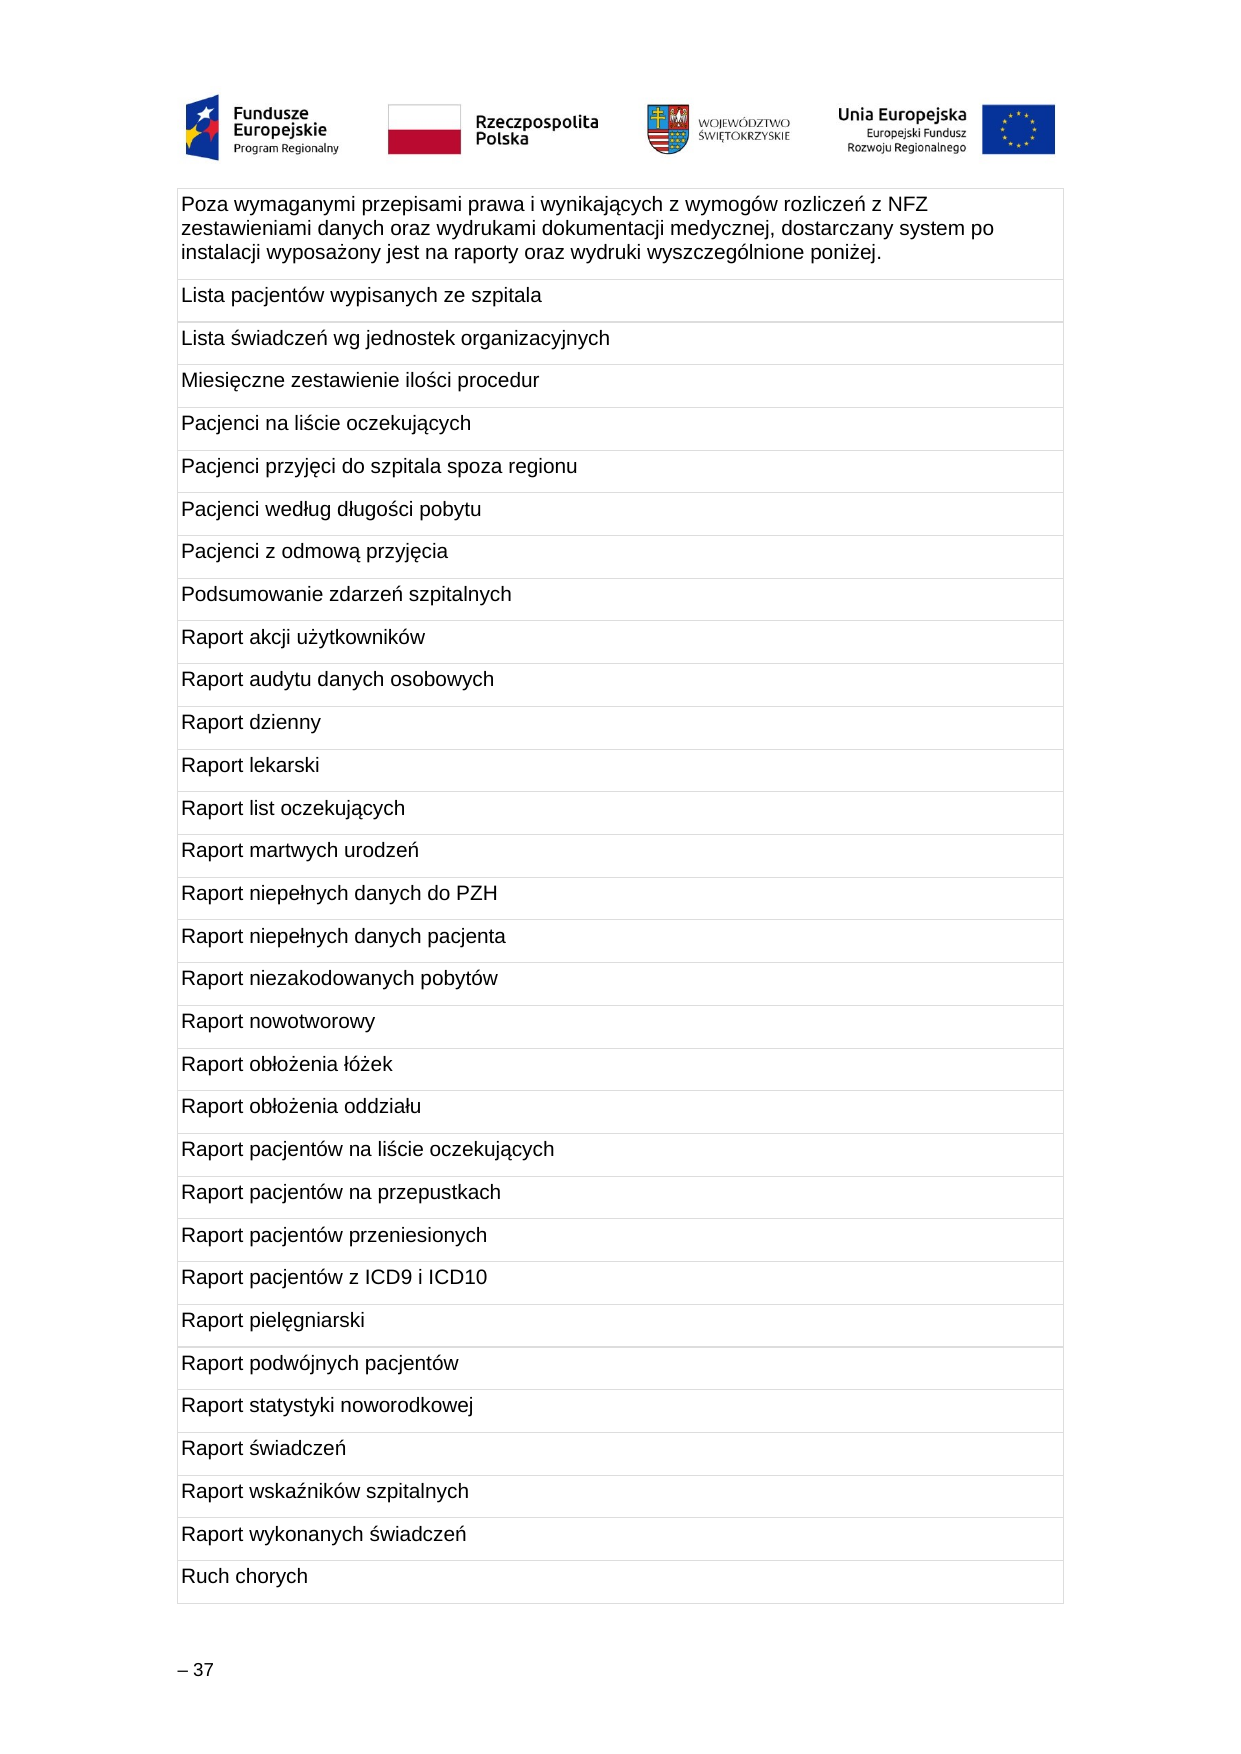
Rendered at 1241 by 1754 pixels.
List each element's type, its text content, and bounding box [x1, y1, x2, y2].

table_cell Raport list oczekujących [178, 792, 1063, 834]
table_cell Raport akcji użytkowników [178, 621, 1063, 663]
table_cell Raport pacjentów na liście oczekujących [178, 1134, 1063, 1176]
table_cell Miesięczne zestawienie ilości procedur [178, 365, 1063, 407]
table_cell Raport pielęgniarski [178, 1305, 1063, 1346]
table_header Poza wymaganymi przepisami prawa i wynikających z wymogów rozliczeń z NFZ zestawieniami danych oraz wydrukami dokumentacji medycznej, dostarczany system po instalacji wyposażony jest na raporty oraz wydruki wyszczególnione poniżej. [178, 189, 1063, 279]
table_cell Lista świadczeń wg jednostek organizacyjnych [178, 323, 1063, 364]
table_cell Pacjenci według długości pobytu [178, 493, 1063, 535]
table_cell Raport obłożenia oddziału [178, 1091, 1063, 1133]
table_cell Raport pacjentów z ICD9 i ICD10 [178, 1262, 1063, 1304]
table_cell Raport świadczeń [178, 1433, 1063, 1474]
table_cell Raport pacjentów przeniesionych [178, 1219, 1063, 1261]
table_cell Raport audytu danych osobowych [178, 664, 1063, 706]
table_cell Raport wykonanych świadczeń [178, 1518, 1063, 1560]
table_cell Raport niepełnych danych do PZH [178, 878, 1063, 919]
table_cell Raport martwych urodzeń [178, 835, 1063, 877]
table_cell Lista pacjentów wypisanych ze szpitala [178, 280, 1063, 321]
table_cell Raport nowotworowy [178, 1006, 1063, 1047]
table_cell Raport wskaźników szpitalnych [178, 1476, 1063, 1517]
table_cell Raport statystyki noworodkowej [178, 1390, 1063, 1432]
table_cell Raport obłożenia łóżek [178, 1049, 1063, 1090]
table_cell Podsumowanie zdarzeń szpitalnych [178, 579, 1063, 620]
table_cell Raport pacjentów na przepustkach [178, 1177, 1063, 1218]
table_cell Ruch chorych [178, 1561, 1063, 1603]
table_cell Pacjenci na liście oczekujących [178, 408, 1063, 449]
table_cell Pacjenci przyjęci do szpitala spoza regionu [178, 451, 1063, 492]
table_cell Raport podwójnych pacjentów [178, 1348, 1063, 1389]
table_cell Pacjenci z odmową przyjęcia [178, 536, 1063, 578]
table_cell Raport dzienny [178, 707, 1063, 748]
table_cell Raport niezakodowanych pobytów [178, 963, 1063, 1005]
table_cell Raport niepełnych danych pacjenta [178, 920, 1063, 962]
table_cell Raport lekarski [178, 750, 1063, 791]
picture [177, 86, 1063, 167]
